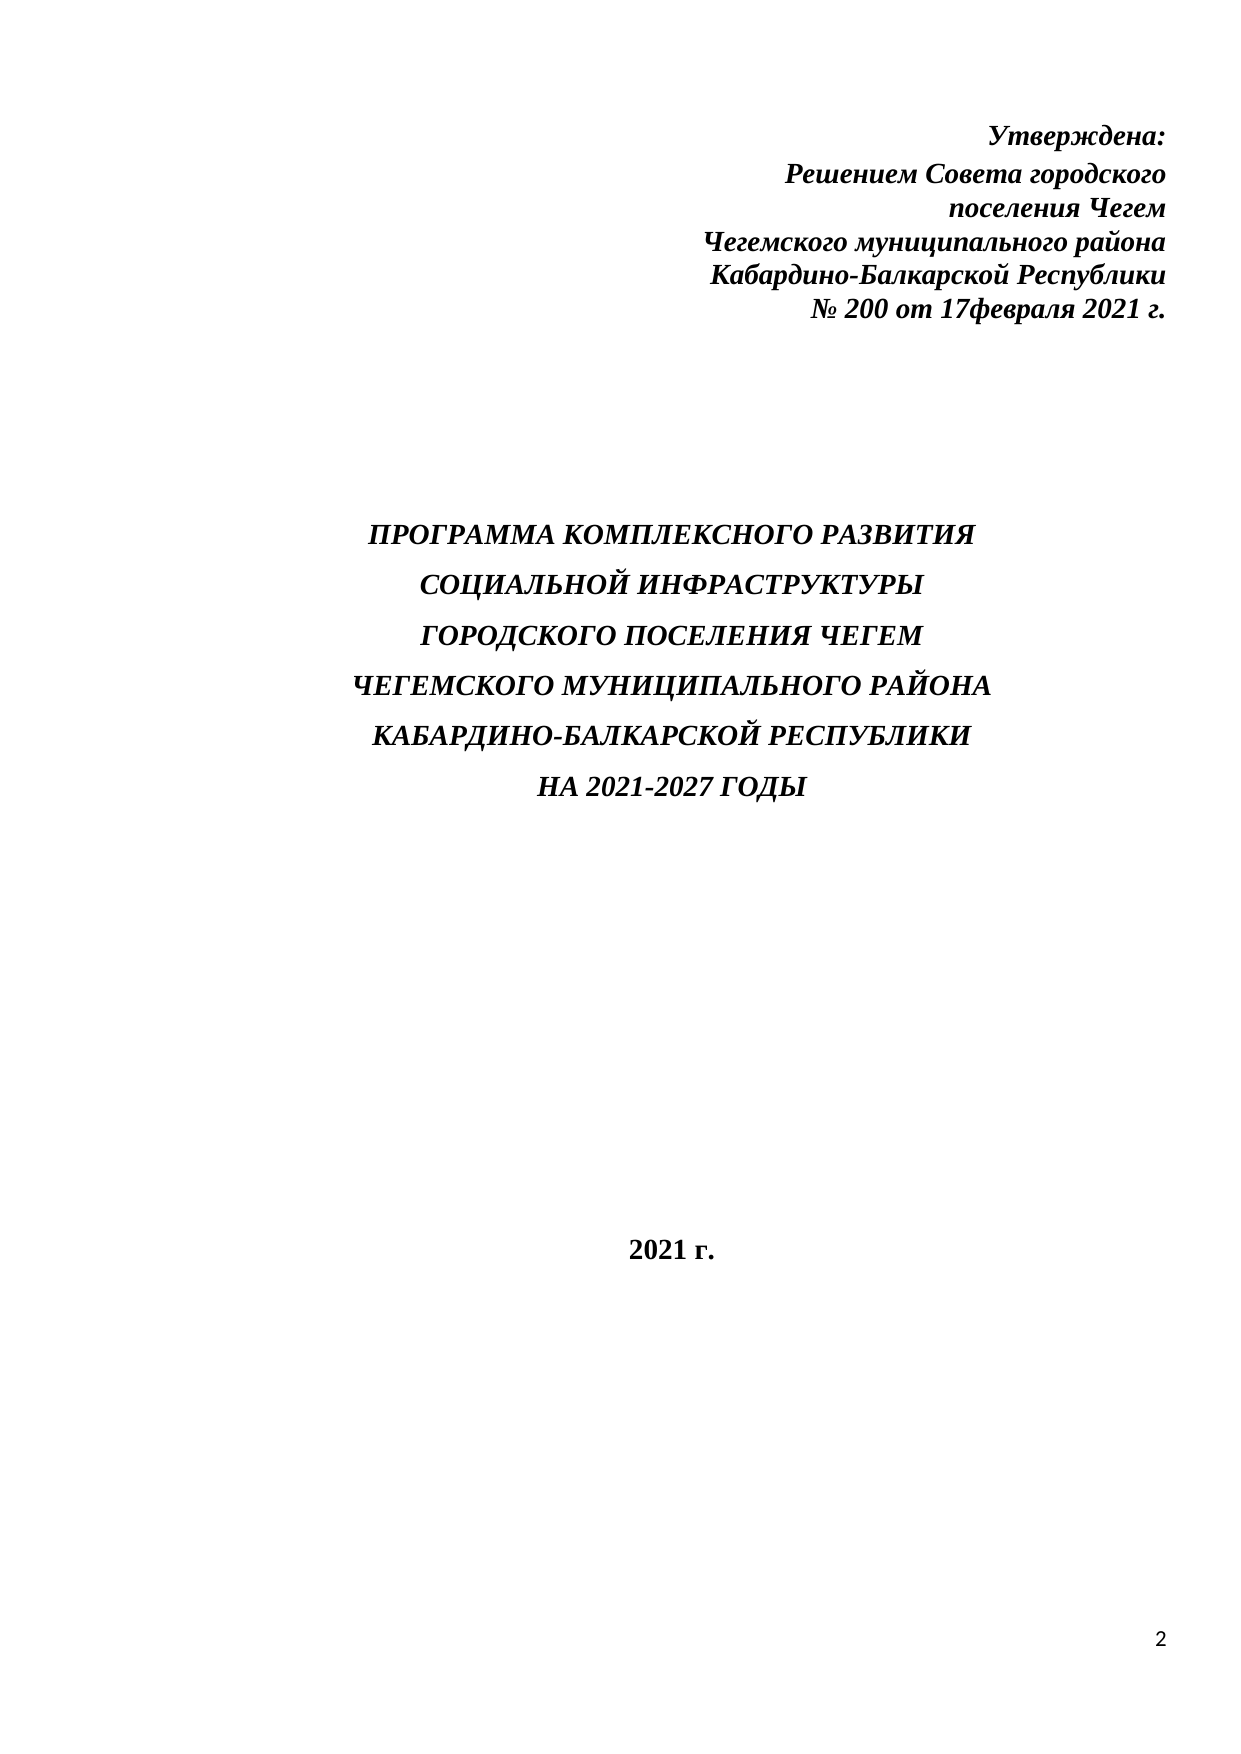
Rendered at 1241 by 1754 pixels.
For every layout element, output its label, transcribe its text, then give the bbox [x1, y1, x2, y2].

text 2021 г. [177, 1232, 1166, 1265]
text Чегемского муниципального района [635, 224, 1166, 257]
text СОЦИАЛЬНОЙ ИНФРАСТРУКТУРЫ [177, 567, 1166, 601]
text поселения Чегем [635, 190, 1166, 224]
text Решением Совета городского [635, 157, 1166, 190]
text Утверждена: [635, 118, 1166, 152]
text Городского поселения Чегем [177, 618, 1166, 651]
text ПРОГРАММА КОМПЛЕКСНОГО РАЗВИТИЯ [177, 517, 1166, 551]
text № 200 от 17февраля 2021 г. [177, 291, 1166, 324]
text ЧЕГЕМСКОГО МУНИЦИПАЛЬНОГО РАЙОНА [177, 668, 1166, 702]
text НА 2021-2027 ГОДЫ [177, 769, 1166, 802]
text Кабардино-Балкарской Республики [635, 257, 1166, 291]
text Кабардино-Балкарской Республики [177, 718, 1166, 752]
